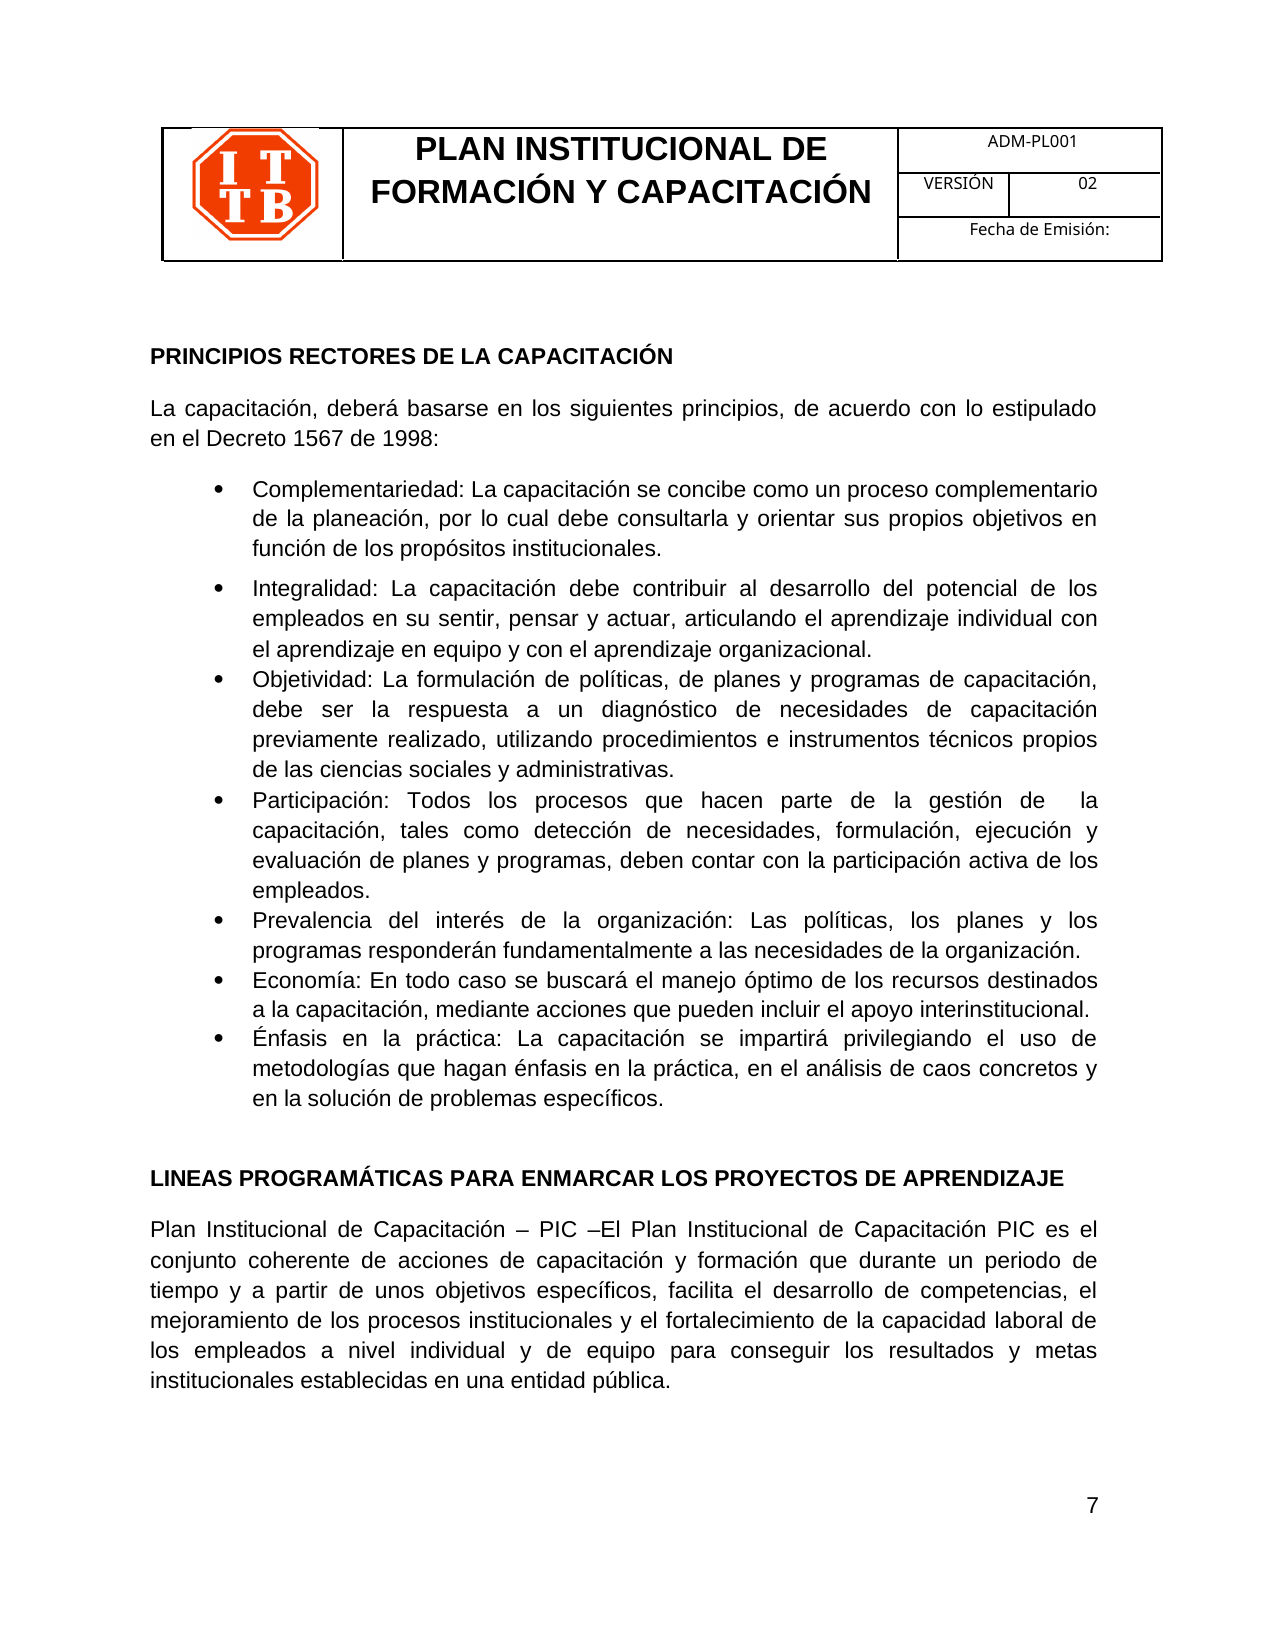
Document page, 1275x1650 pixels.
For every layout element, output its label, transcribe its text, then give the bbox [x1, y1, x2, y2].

subtitle PRINCIPIOS RECTORES DE LA CAPACITACIÓN [150, 343, 1175, 370]
list Participación: Todos los procesos que hacen parte de la gestión de la capacitación, tales como detección de necesidades, formulación, ejecución y evaluación de planes y programas, deben contar con la participación activa de los empleados. [214, 787, 1098, 904]
list Integralidad: La capacitación debe contribuir al desarrollo del potencial de los empleados en su sentir, pensar y actuar, articulando el aprendizaje individual con el aprendizaje en equipo y con el aprendizaje organizacional. [214, 575, 1098, 662]
picture [191, 128, 319, 241]
list Objetividad: La formulación de políticas, de planes y programas de capacitación, debe ser la respuesta a un diagnóstico de necesidades de capacitación previamente realizado, utilizando procedimientos e instrumentos técnicos propios de las ciencias sociales y administrativas. [214, 666, 1098, 783]
list Economía: En todo caso se buscará el manejo óptimo de los recursos destinados a la capacitación, mediante acciones que pueden incluir el apoyo interinstitucional. [214, 967, 1098, 1022]
text Plan Institucional de Capacitación – PIC –El Plan Institucional de Capacitación PIC es el conjunto coherente de acciones de capacitación y formación que durante un periodo de tiempo y a partir de unos objetivos específicos, facilita el desarrollo de competencias, el mejoramiento de los procesos institucionales y el fortalecimiento de la capacidad laboral de los empleados a nivel individual y de equipo para conseguir los resultados y metas institucionales establecidas en una entidad pública. [150, 1216, 1098, 1394]
list Complementariedad: La capacitación se concibe como un proceso complementario de la planeación, por lo cual debe consultarla y orientar sus propios objetivos en función de los propósitos institucionales. [214, 476, 1098, 561]
text La capacitación, deberá basarse en los siguientes principios, de acuerdo con lo estipulado en el Decreto 1567 de 1998: [150, 395, 1098, 451]
subtitle LINEAS PROGRAMÁTICAS PARA ENMARCAR LOS PROYECTOS DE APRENDIZAJE [150, 1165, 1098, 1192]
list Prevalencia del interés de la organización: Las políticas, los planes y los programas responderán fundamentalmente a las necesidades de la organización. [214, 907, 1098, 963]
list Énfasis en la práctica: La capacitación se impartirá privilegiando el uso de metodologías que hagan énfasis en la práctica, en el análisis de caos concretos y en la solución de problemas específicos. [214, 1025, 1098, 1111]
